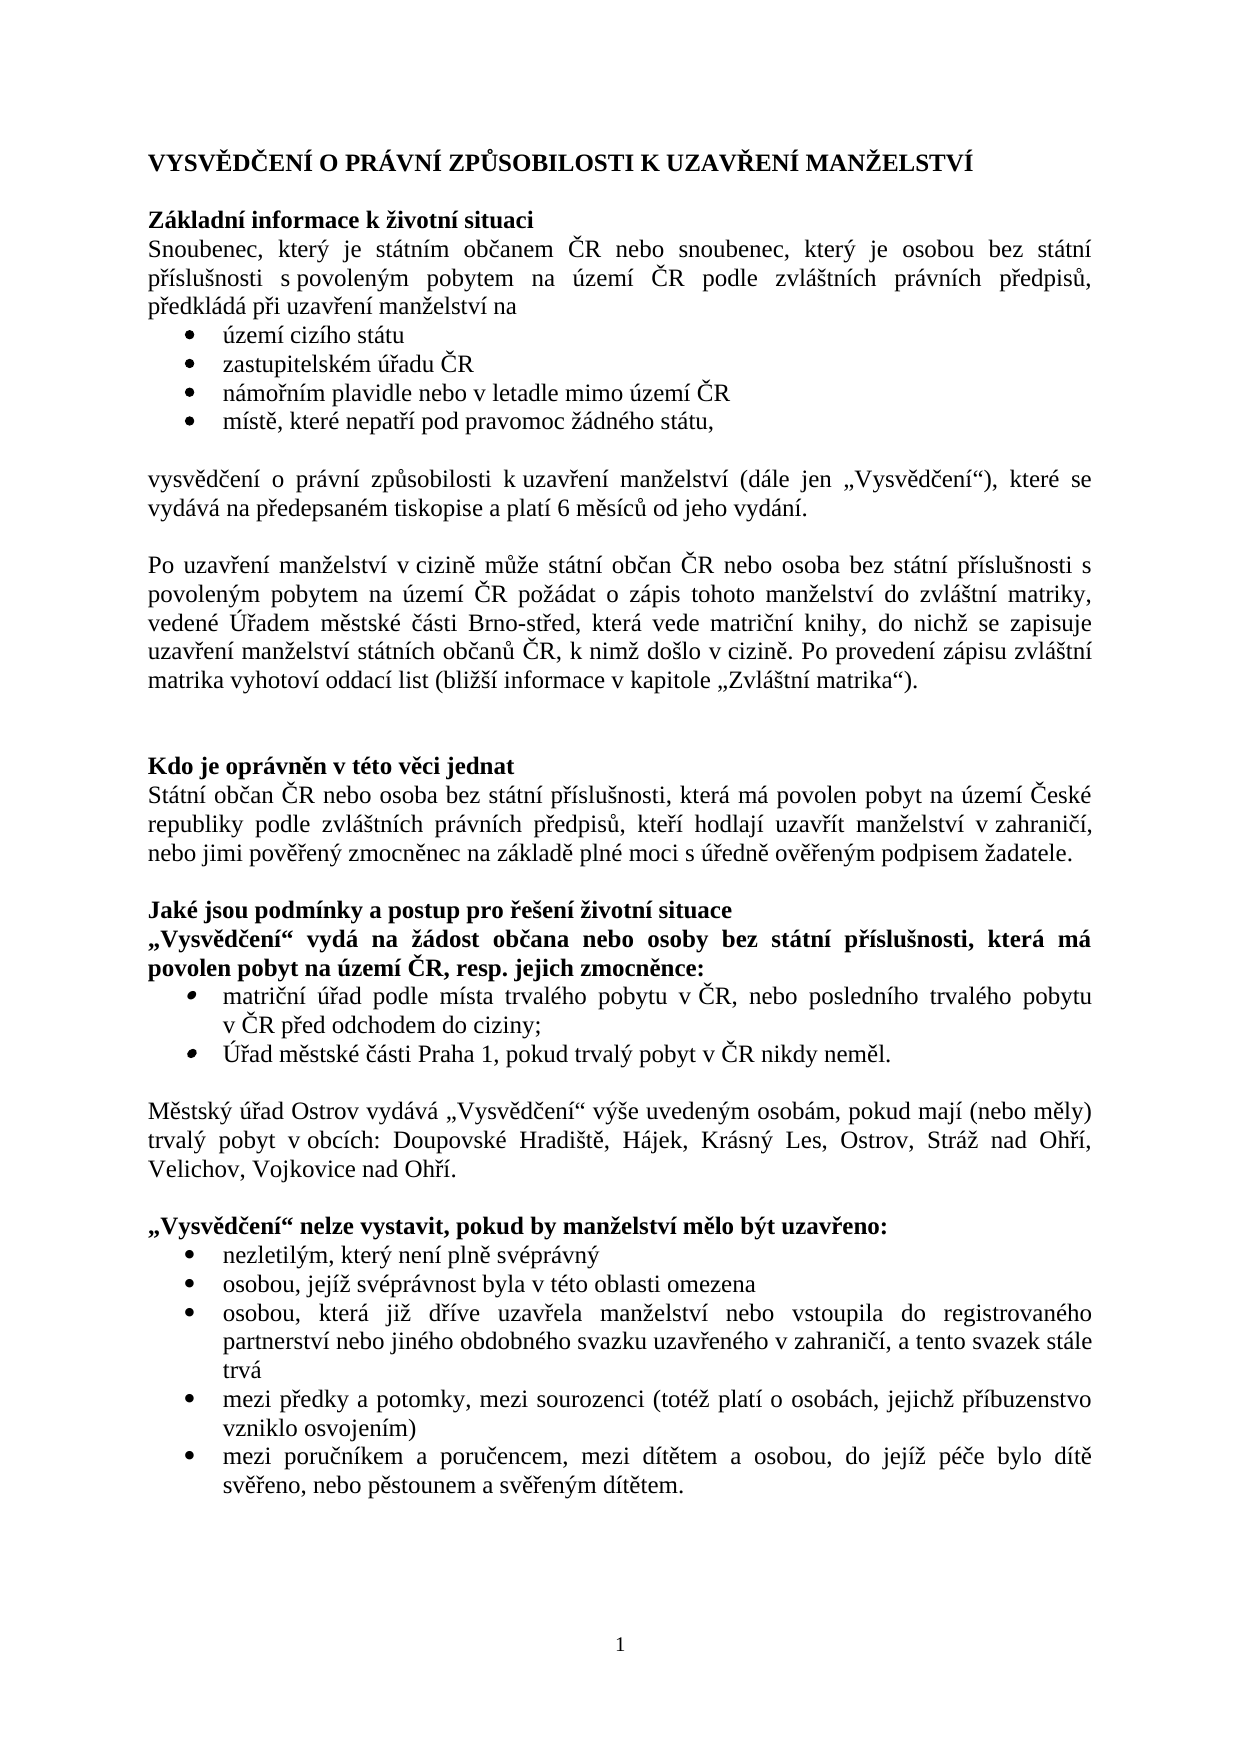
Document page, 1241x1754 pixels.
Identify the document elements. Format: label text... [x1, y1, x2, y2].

text vysvědčení o právní způsobilosti k uzavření manželství (dále jen „Vysvědčení“), které se vydává na předepsaném tiskopise a platí 6 měsíců od jeho vydání. [148, 464, 1093, 521]
list místě, které nepatří pod pravomoc žádného státu, [185, 406, 1093, 435]
list námořním plavidle nebo v letadle mimo území ČR [185, 378, 1093, 406]
text Základní informace k životní situaci [148, 205, 1093, 234]
list osobou, která již dříve uzavřela manželství nebo vstoupila do registrovaného partnerství nebo jiného obdobného svazku uzavřeného v zahraničí, a tento svazek stále trvá [185, 1298, 1093, 1384]
list matriční úřad podle místa trvalého pobytu v ČR, nebo posledního trvalého pobytu v ČR před odchodem do ciziny; [185, 981, 1093, 1039]
text Kdo je oprávněn v této věci jednat [148, 751, 1093, 780]
list území cizího státu [185, 320, 1093, 349]
list osobou, jejíž svéprávnost byla v této oblasti omezena [185, 1269, 1093, 1298]
list mezi poručníkem a poručencem, mezi dítětem a osobou, do jejíž péče bylo dítě svěřeno, nebo pěstounem a svěřeným dítětem. [185, 1441, 1093, 1499]
list Úřad městské části Praha 1, pokud trvalý pobyt v ČR nikdy neměl. [185, 1039, 1093, 1068]
text „Vysvědčení“ nelze vystavit, pokud by manželství mělo být uzavřeno: [148, 1211, 1093, 1240]
list zastupitelském úřadu ČR [185, 349, 1093, 378]
text Městský úřad Ostrov vydává „Vysvědčení“ výše uvedeným osobám, pokud mají (nebo měly) trvalý pobyt v obcích: Doupovské Hradiště, Hájek, Krásný Les, Ostrov, Stráž nad Ohří, Velichov, Vojkovice nad Ohří. [148, 1096, 1093, 1183]
list nezletilým, který není plně svéprávný [185, 1240, 1093, 1269]
text Snoubenec, který je státním občanem ČR nebo snoubenec, který je osobou bez státní příslušnosti s povoleným pobytem na území ČR podle zvláštních právních předpisů, předkládá při uzavření manželství na [148, 234, 1093, 320]
text Státní občan ČR nebo osoba bez státní příslušnosti, která má povolen pobyt na území České republiky podle zvláštních právních předpisů, kteří hodlají uzavřít manželství v zahraničí, nebo jimi pověřený zmocněnec na základě plné moci s úředně ověřeným podpisem žadatele. [148, 780, 1093, 866]
list mezi předky a potomky, mezi sourozenci (totéž platí o osobách, jejichž příbuzenstvo vzniklo osvojením) [185, 1384, 1093, 1441]
text Jaké jsou podmínky a postup pro řešení životní situace [148, 895, 1093, 924]
text Po uzavření manželství v cizině může státní občan ČR nebo osoba bez státní příslušnosti s povoleným pobytem na území ČR požádat o zápis tohoto manželství do zvláštní matriky, vedené Úřadem městské části Brno-střed, která vede matriční knihy, do nichž se zapisuje uzavření manželství státních občanů ČR, k nimž došlo v cizině. Po provedení zápisu zvláštní matrika vyhotoví oddací list (bližší informace v kapitole „Zvláštní matrika“). [148, 550, 1093, 694]
text „Vysvědčení“ vydá na žádost občana nebo osoby bez státní příslušnosti, která má povolen pobyt na území ČR, resp. jejich zmocněnce: [148, 924, 1093, 981]
subtitle VYSVĚDČENÍ O PRÁVNÍ ZPŮSOBILOSTI K UZAVŘENÍ MANŽELSTVÍ [148, 148, 1093, 176]
